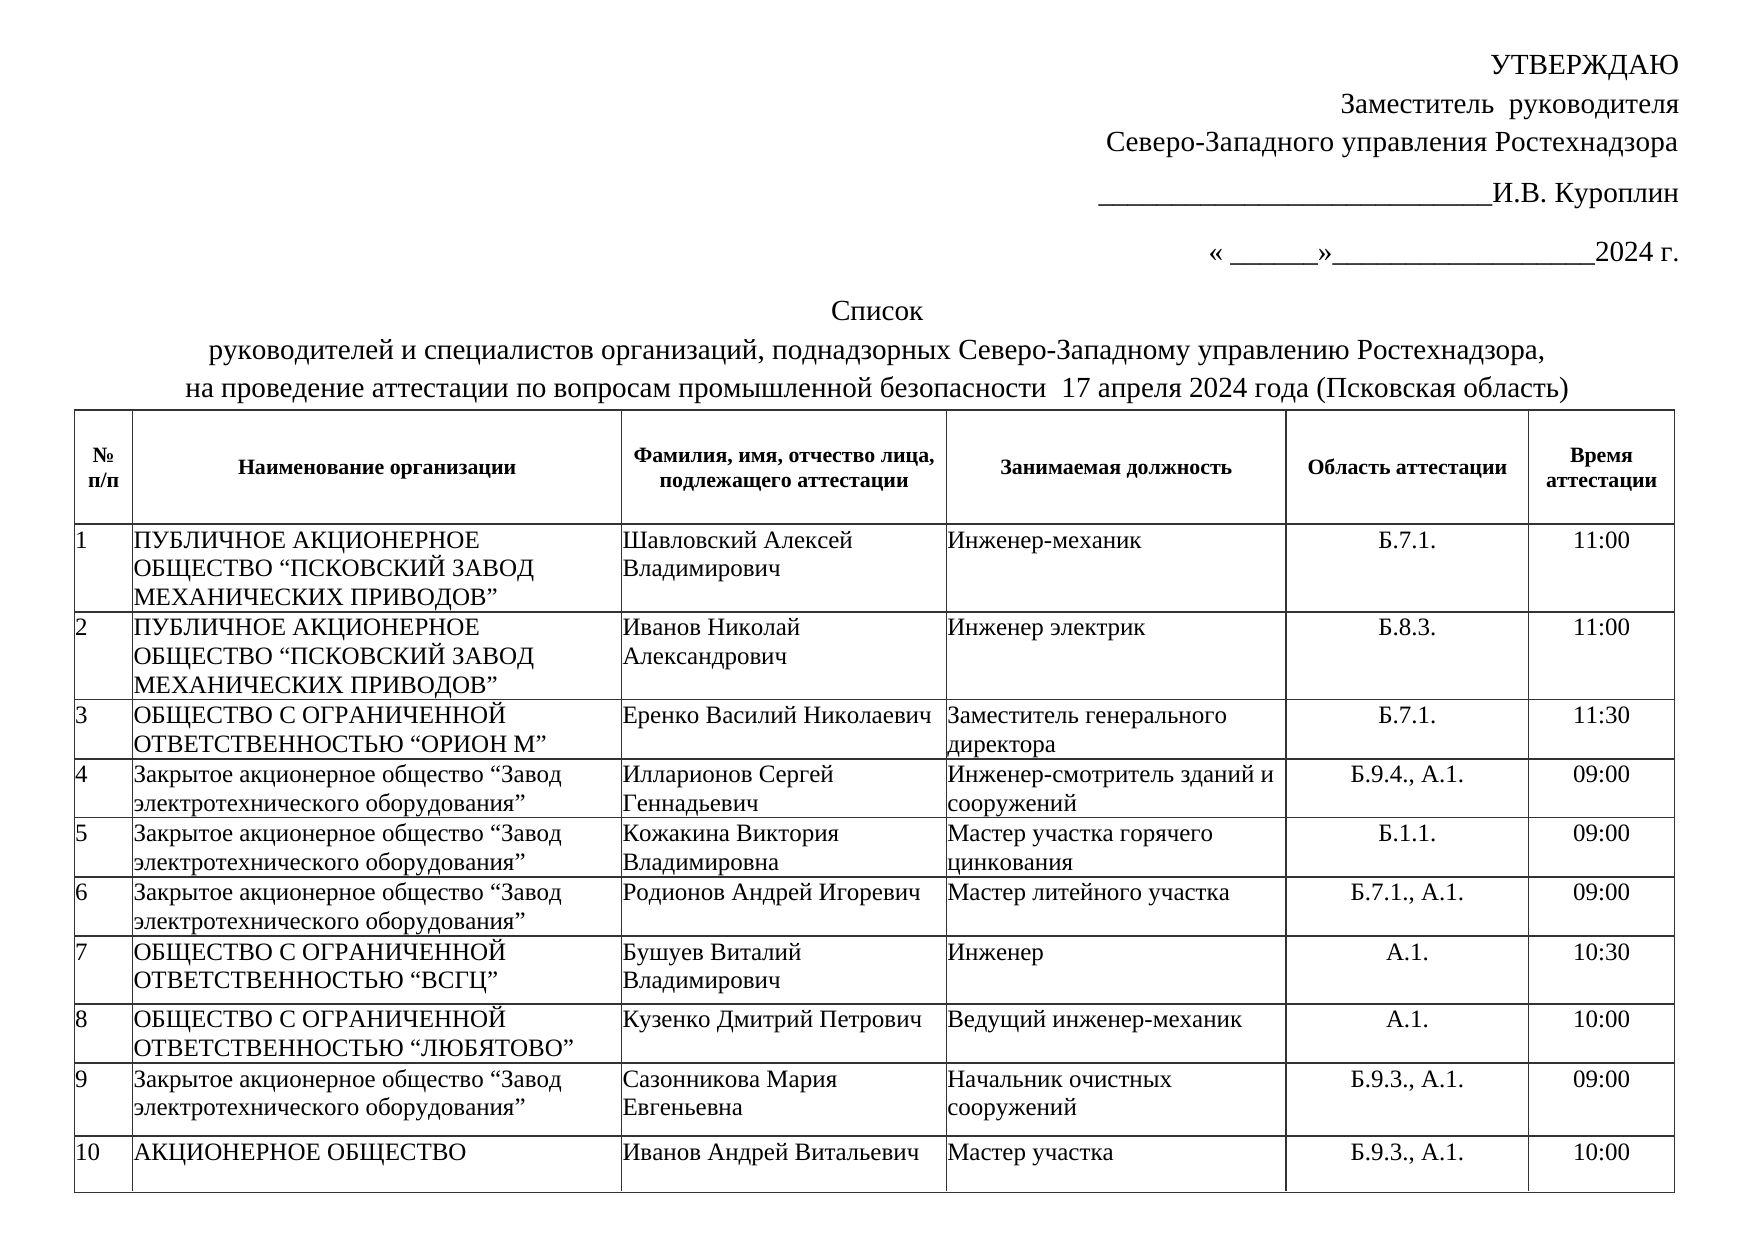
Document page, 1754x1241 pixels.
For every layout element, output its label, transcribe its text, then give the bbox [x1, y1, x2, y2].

text руководителей и специалистов организаций, поднадзорных Северо-Западному управлению Ростехнадзора, [75, 332, 1679, 366]
text Список [75, 293, 1679, 327]
table_cell Мастер литейного участка [947, 878, 1285, 935]
table_cell Инженер электрик [947, 613, 1285, 699]
table_cell 09:00 [1529, 760, 1674, 817]
table_cell Еренко Василий Николаевич [622, 700, 946, 758]
table_cell Шавловский Алексей Владимирович [622, 525, 946, 611]
table_cell Б.7.1. [1287, 700, 1528, 758]
table_cell 09:00 [1529, 1064, 1674, 1135]
table_cell Бушуев Виталий Владимирович [622, 937, 946, 1003]
table_cell ОБЩЕСТВО С ОГРАНИЧЕННОЙ ОТВЕТСТВЕННОСТЬЮ “ОРИОН М” [133, 700, 621, 758]
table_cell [133, 1137, 621, 1191]
table_cell 2 [75, 613, 132, 699]
table_cell Илларионов Сергей Геннадьевич [622, 760, 946, 817]
table_cell Инженер-смотритель зданий и сооружений [947, 760, 1285, 817]
table_cell 6 [75, 878, 132, 935]
table_cell 8 [75, 1005, 132, 1062]
table_header Занимаемая должность [947, 411, 1285, 523]
text на проведение аттестации по вопросам промышленной безопасности 17 апреля 2024 года (Псковская область) [75, 371, 1679, 404]
table_cell Б.9.4., А.1. [1287, 760, 1528, 817]
table_cell 11:00 [1529, 613, 1674, 699]
table_cell 4 [75, 760, 132, 817]
table_cell 10 [75, 1137, 132, 1191]
table_cell Закрытое акционерное общество “Завод электротехнического оборудования” [133, 818, 621, 876]
table_cell 3 [75, 700, 132, 758]
table_cell Закрытое акционерное общество “Завод электротехнического оборудования” [133, 1064, 621, 1135]
table_cell 1 [75, 525, 132, 611]
text Северо-Западного управления Ростехнадзора [75, 124, 1679, 158]
table_cell 10:00 [1529, 1005, 1674, 1062]
table_cell Б.7.1. [1287, 525, 1528, 611]
table_cell А.1. [1287, 937, 1528, 1003]
text ___________________________И.В. Куроплин [75, 175, 1679, 208]
table_cell 7 [75, 937, 132, 1003]
text УТВЕРЖДАЮ [75, 47, 1679, 81]
table_cell 9 [75, 1064, 132, 1135]
table_cell Иванов Николай Александрович [622, 613, 946, 699]
table_cell Закрытое акционерное общество “Завод электротехнического оборудования” [133, 760, 621, 817]
text « ______»__________________2024 г. [75, 234, 1679, 268]
table_cell 10:00 [1529, 1137, 1674, 1191]
text Заместитель руководителя [75, 86, 1679, 119]
table_cell Кожакина Виктория Владимировна [622, 818, 946, 876]
table_header Область аттестации [1287, 411, 1528, 523]
table_cell ОБЩЕСТВО С ОГРАНИЧЕННОЙ ОТВЕТСТВЕННОСТЬЮ “ЛЮБЯТОВО” [133, 1005, 621, 1062]
table_cell Заместитель генерального директора [947, 700, 1285, 758]
table_header Наименование организации [133, 411, 621, 523]
table_cell Ведущий инженер-механик [947, 1005, 1285, 1062]
table_cell Б.8.3. [1287, 613, 1528, 699]
table_cell 11:00 [1529, 525, 1674, 611]
table_cell Мастер участка [947, 1137, 1285, 1191]
table_cell Б.9.3., А.1. [1287, 1137, 1528, 1191]
table_cell Начальник очистных сооружений [947, 1064, 1285, 1135]
table_cell 09:00 [1529, 818, 1674, 876]
table_header Фамилия, имя, отчество лица, подлежащего аттестации [622, 411, 946, 523]
table_cell ПУБЛИЧНОЕ АКЦИОНЕРНОЕ ОБЩЕСТВО “ПСКОВСКИЙ ЗАВОД МЕХАНИЧЕСКИХ ПРИВОДОВ” [133, 613, 621, 699]
table_cell Мастер участка горячего цинкования [947, 818, 1285, 876]
table_cell Родионов Андрей Игоревич [622, 878, 946, 935]
table_cell А.1. [1287, 1005, 1528, 1062]
table_cell Б.9.3., А.1. [1287, 1064, 1528, 1135]
table_cell 5 [75, 818, 132, 876]
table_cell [622, 1137, 946, 1191]
table_cell 11:30 [1529, 700, 1674, 758]
table_cell Инженер-механик [947, 525, 1285, 611]
table_cell 10:30 [1529, 937, 1674, 1003]
table_cell Б.7.1., А.1. [1287, 878, 1528, 935]
table_header № п/п [75, 411, 132, 523]
table_header Время аттестации [1529, 411, 1674, 523]
table_cell ПУБЛИЧНОЕ АКЦИОНЕРНОЕ ОБЩЕСТВО “ПСКОВСКИЙ ЗАВОД МЕХАНИЧЕСКИХ ПРИВОДОВ” [133, 525, 621, 611]
table_cell ОБЩЕСТВО С ОГРАНИЧЕННОЙ ОТВЕТСТВЕННОСТЬЮ “ВСГЦ” [133, 937, 621, 1003]
table_cell Кузенко Дмитрий Петрович [622, 1005, 946, 1062]
table_cell Б.1.1. [1287, 818, 1528, 876]
table_cell 09:00 [1529, 878, 1674, 935]
table_cell Закрытое акционерное общество “Завод электротехнического оборудования” [133, 878, 621, 935]
table_cell Инженер [947, 937, 1285, 1003]
table_cell Сазонникова Мария Евгеньевна [622, 1064, 946, 1135]
